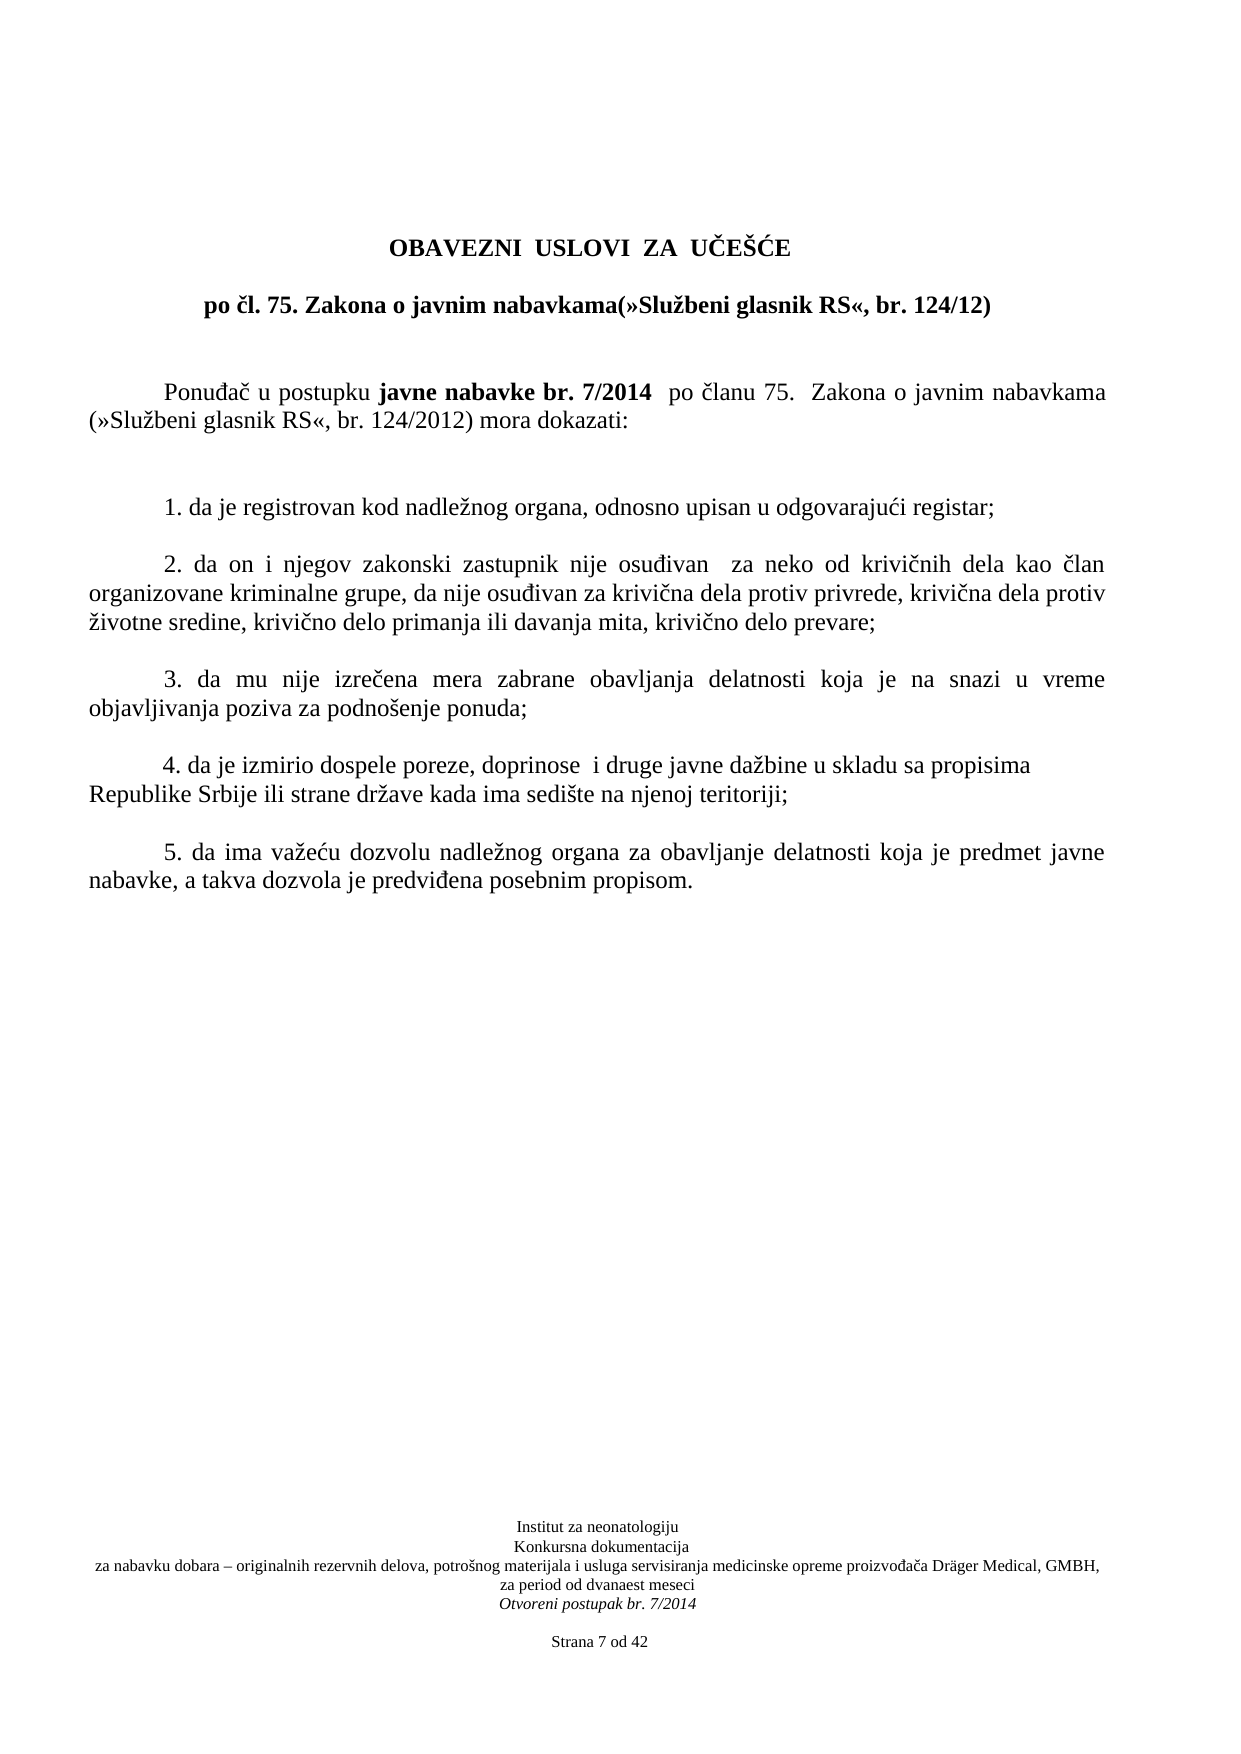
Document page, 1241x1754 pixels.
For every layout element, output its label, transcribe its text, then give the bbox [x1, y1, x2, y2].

text 3. da mu nije izrečena mera zabrane obavljanja delatnosti koja je na snazi u vreme objavljivanja poziva za podnošenje ponuda; [89, 664, 1106, 722]
text 1. da je registrovan kod nadležnog organa, odnosno upisan u odgovarajući registar; [89, 492, 1106, 521]
text 4. da je izmirio dospele poreze, doprinose i druge javne dažbine u skladu sa propisima Republike Srbije ili strane države kada ima sedište na njenoj teritoriji; [89, 751, 1106, 808]
text Ponuđač u postupku javne nabavke br. 7/2014 po članu 75. Zakona o javnim nabavkama (»Službeni glasnik RS«, br. 124/2012) mora dokazati: [89, 377, 1106, 434]
subtitle OBAVEZNI USLOVI ZA UČEŠĆE [314, 233, 1106, 262]
text 5. da ima važeću dozvolu nadležnog organa za obavljanje delatnosti koja je predmet javne nabavke, a takva dozvola je predviđena posebnim propisom. [89, 837, 1106, 894]
text po čl. 75. Zakona o javnim nabavkama(»Službeni glasnik RS«, br. 124/12) [89, 291, 1106, 319]
text 2. da on i njegov zakonski zastupnik nije osuđivan za neko od krivičnih dela kao član organizovane kriminalne grupe, da nije osuđivan za krivična dela protiv privrede, krivična dela protiv životne sredine, krivično delo primanja ili davanja mita, krivično delo prevare; [89, 549, 1106, 636]
